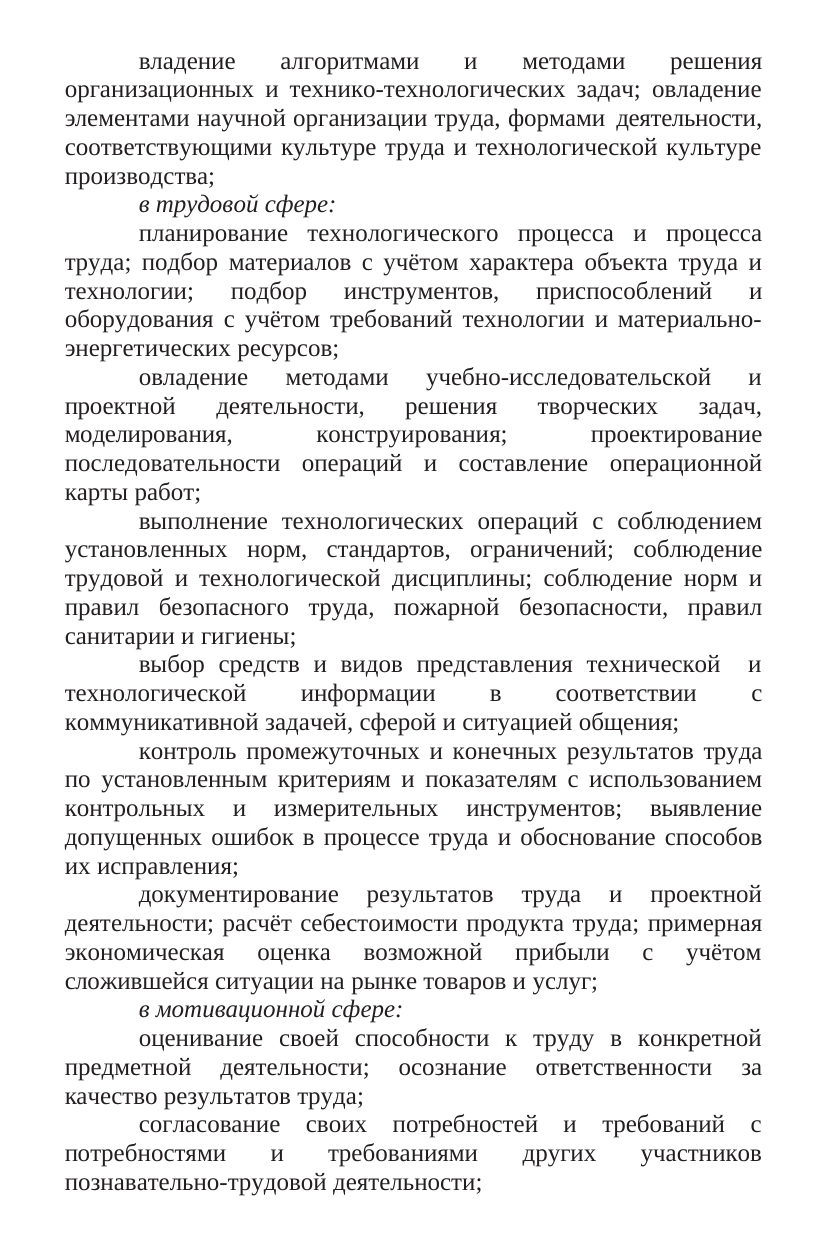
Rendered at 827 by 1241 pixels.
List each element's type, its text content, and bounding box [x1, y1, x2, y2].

text документирование результатов труда и проектной деятельности; расчёт себестоимости продукта труда; примерная экономическая оценка возможной прибыли с учётом сложившейся ситуации на рынке товаров и услуг; [64, 879, 762, 994]
text овладение методами учебно-исследовательской и проектной деятельности, решения творческих задач, моделирования, конструирования; проектирование последовательности операций и составление операционной карты работ; [64, 362, 762, 506]
text владение алгоритмами и методами решения организационных и технико-технологических задач; овладение элементами научной организации труда, формами деятельности, соответствующими культуре труда и технологической культуре производства; [64, 46, 762, 189]
text контроль промежуточных и конечных результатов труда по установленным критериям и показателям с использованием контрольных и измерительных инструментов; выявление допущенных ошибок в процессе труда и обоснование способов их исправления; [64, 736, 762, 879]
text выбор средств и видов представления технической и технологической информации в соответствии с коммуникативной задачей, сферой и ситуацией общения; [64, 649, 762, 736]
text в мотивационной сфере: [64, 994, 762, 1023]
text планирование технологического процесса и процесса труда; подбор материалов с учётом характера объекта труда и технологии; подбор инструментов, приспособлений и оборудования с учётом требований технологии и материально- энергетических ресурсов; [64, 218, 762, 362]
text в трудовой сфере: [64, 189, 762, 218]
text оценивание своей способности к труду в конкретной предметной деятельности; осознание ответственности за качество результатов труда; [64, 1023, 762, 1109]
text выполнение технологических операций с соблюдением установленных норм, стандартов, ограничений; соблюдение трудовой и технологической дисциплины; соблюдение норм и правил безопасного труда, пожарной безопасности, правил санитарии и гигиены; [64, 506, 762, 649]
text согласование своих потребностей и требований с потребностями и требованиями других участников познавательно-трудовой деятельности; [64, 1109, 762, 1196]
